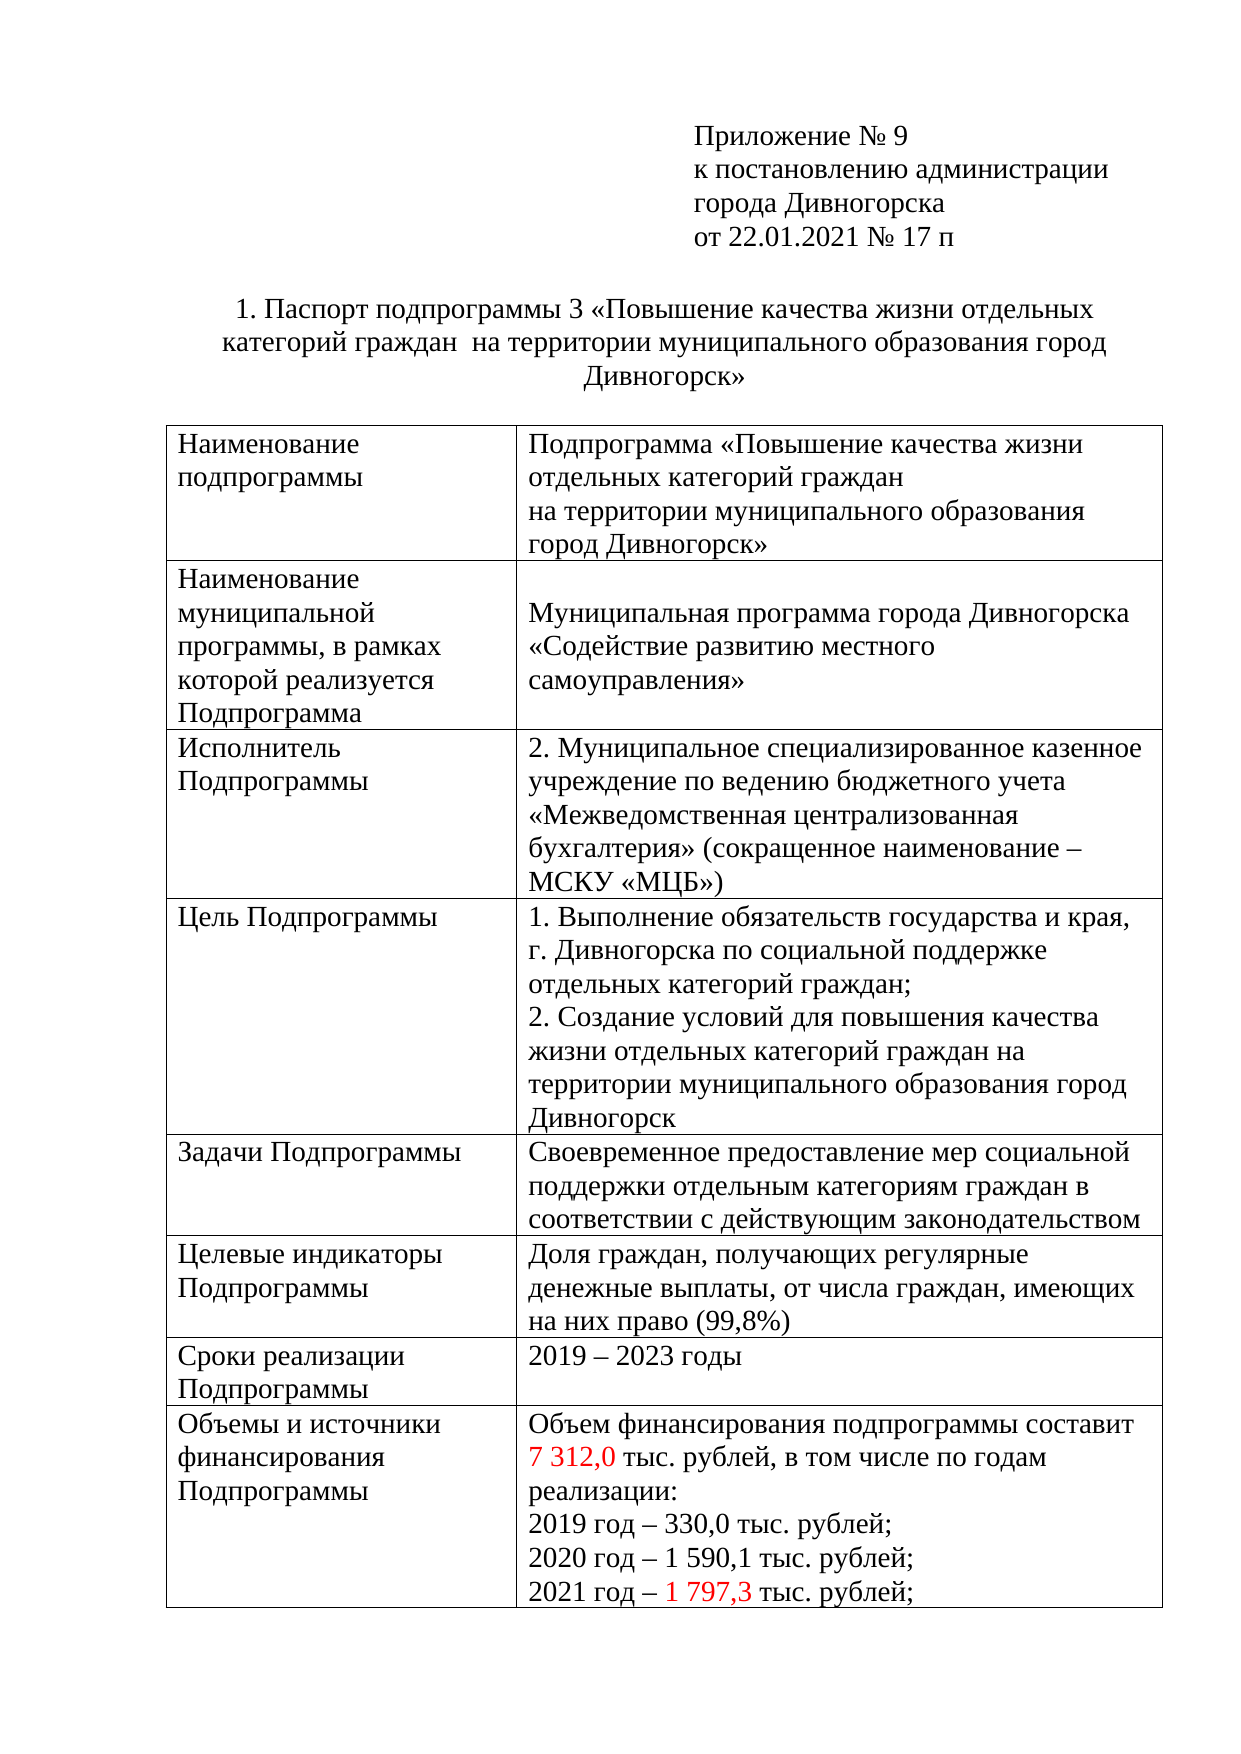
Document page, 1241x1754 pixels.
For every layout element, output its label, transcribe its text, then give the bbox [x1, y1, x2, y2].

text к постановлению администрации города Дивногорска [620, 152, 1152, 219]
table_cell 2019 – 2023 годы [517, 1338, 1162, 1405]
text от 22.01.2021 № 17 п [620, 219, 1152, 252]
table_cell Исполнитель Подпрограммы [167, 730, 516, 898]
table_header Подпрограмма «Повышение качества жизни отдельных категорий граждан на территории муниципального образования город Дивногорск» [517, 426, 1162, 560]
table_cell Своевременное предоставление мер социальной поддержки отдельным категориям граждан в соответствии с действующим законодательством [517, 1135, 1162, 1235]
table_cell 1. Выполнение обязательств государства и края, г. Дивногорска по социальной поддержке отдельных категорий граждан; 2. Создание условий для повышения качества жизни отдельных категорий граждан на территории муниципального образования город Дивногорск [517, 899, 1162, 1133]
table_cell Сроки реализации Подпрограммы [167, 1338, 516, 1405]
table_cell Наименование муниципальной программы, в рамках которой реализуется Подпрограмма [167, 561, 516, 729]
table_cell 2. Муниципальное специализированное казенное учреждение по ведению бюджетного учета «Межведомственная централизованная бухгалтерия» (сокращенное наименование – МСКУ «МЦБ») [517, 730, 1162, 898]
table_cell Цель Подпрограммы [167, 899, 516, 1133]
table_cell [167, 1406, 516, 1607]
table_cell Муниципальная программа города Дивногорска «Содействие развитию местного самоуправления» [517, 561, 1162, 729]
table_cell Целевые индикаторы Подпрограммы [167, 1236, 516, 1337]
text Приложение № 9 [620, 118, 1152, 152]
table_cell Задачи Подпрограммы [167, 1135, 516, 1235]
text 1. Паспорт подпрограммы 3 «Повышение качества жизни отдельных категорий граждан на территории муниципального образования город Дивногорск» [177, 291, 1152, 391]
table_header Наименование подпрограммы [167, 426, 516, 560]
table_cell Доля граждан, получающих регулярные денежные выплаты, от числа граждан, имеющих на них право (99,8%) [517, 1236, 1162, 1337]
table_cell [517, 1406, 1162, 1607]
